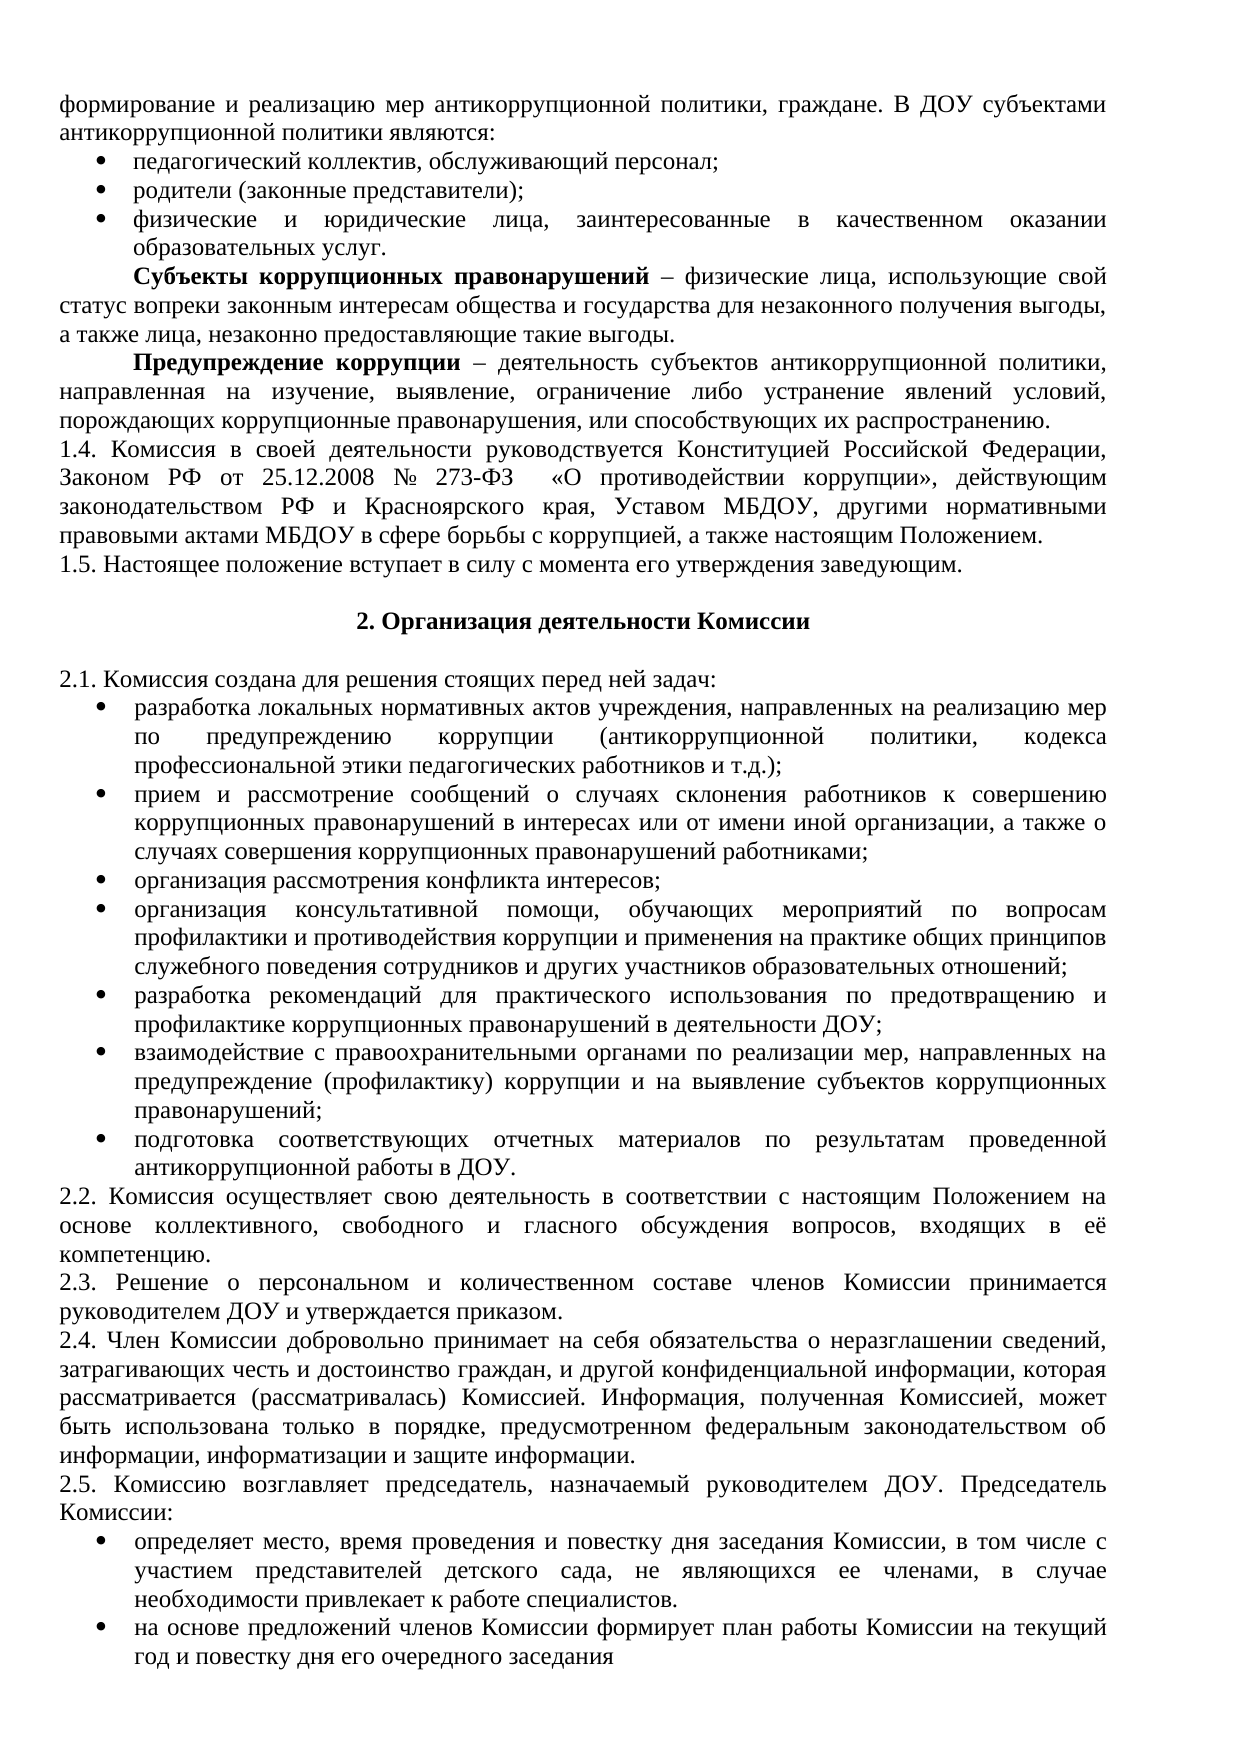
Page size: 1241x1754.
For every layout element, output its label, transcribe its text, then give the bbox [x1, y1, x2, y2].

list подготовка соответствующих отчетных материалов по результатам проведенной антикоррупционной работы в ДОУ. [97, 1124, 1107, 1181]
list организация рассмотрения конфликта интересов; [97, 865, 1107, 894]
list родители (законные представители); [97, 175, 1107, 204]
list на основе предложений членов Комиссии формирует план работы Комиссии на текущий год и повестку дня его очередного заседания [97, 1612, 1107, 1670]
text 2.5. Комиссию возглавляет председатель, назначаемый руководителем ДОУ. Председатель Комиссии: [59, 1469, 1107, 1526]
text 2. Организация деятельности Комиссии [59, 606, 1107, 635]
list разработка локальных нормативных актов учреждения, направленных на реализацию мер по предупреждению коррупции (антикоррупционной политики, кодекса профессиональной этики педагогических работников и т.д.); [97, 692, 1107, 779]
list взаимодействие с правоохранительными органами по реализации мер, направленных на предупреждение (профилактику) коррупции и на выявление субъектов коррупционных правонарушений; [97, 1037, 1107, 1124]
list разработка рекомендаций для практического использования по предотвращению и профилактике коррупционных правонарушений в деятельности ДОУ; [97, 980, 1107, 1037]
list прием и рассмотрение сообщений о случаях склонения работников к совершению коррупционных правонарушений в интересах или от имени иной организации, а также о случаях совершения коррупционных правонарушений работниками; [97, 779, 1107, 865]
list педагогический коллектив, обслуживающий персонал; [97, 146, 1107, 175]
text 2.4. Член Комиссии добровольно принимает на себя обязательства о неразглашении сведений, затрагивающих честь и достоинство граждан, и другой конфиденциальной информации, которая рассматривается (рассматривалась) Комиссией. Информация, полученная Комиссией, может быть использована только в порядке, предусмотренном федеральным законодательством об информации, информатизации и защите информации. [59, 1325, 1107, 1469]
text Субъекты коррупционных правонарушений – физические лица, использующие свой статус вопреки законным интересам общества и государства для незаконного получения выгоды, а также лица, незаконно предоставляющие такие выгоды. [59, 261, 1107, 347]
text Предупреждение коррупции – деятельность субъектов антикоррупционной политики, направленная на изучение, выявление, ограничение либо устранение явлений условий, порождающих коррупционные правонарушения, или способствующих их распространению. [59, 347, 1107, 434]
list физические и юридические лица, заинтересованные в качественном оказании образовательных услуг. [97, 204, 1107, 261]
text 2.3. Решение о персональном и количественном составе членов Комиссии принимается руководителем ДОУ и утверждается приказом. [59, 1267, 1107, 1325]
text 2.1. Комиссия создана для решения стоящих перед ней задач: [59, 664, 1107, 692]
text 2.2. Комиссия осуществляет свою деятельность в соответствии с настоящим Положением на основе коллективного, свободного и гласного обсуждения вопросов, входящих в её компетенцию. [59, 1181, 1107, 1267]
text 1.4. Комиссия в своей деятельности руководствуется Конституцией Российской Федерации, Законом РФ от 25.12.2008 № 273-ФЗ «О противодействии коррупции», действующим законодательством РФ и Красноярского края, Уставом МБДОУ, другими нормативными правовыми актами МБДОУ в сфере борьбы с коррупцией, а также настоящим Положением. [59, 434, 1107, 549]
text 1.5. Настоящее положение вступает в силу с момента его утверждения заведующим. [59, 549, 1107, 577]
list определяет место, время проведения и повестку дня заседания Комиссии, в том числе с участием представителей детского сада, не являющихся ее членами, в случае необходимости привлекает к работе специалистов. [97, 1526, 1107, 1612]
list организация консультативной помощи, обучающих мероприятий по вопросам профилактики и противодействия коррупции и применения на практике общих принципов служебного поведения сотрудников и других участников образовательных отношений; [97, 894, 1107, 980]
text формирование и реализацию мер антикоррупционной политики, граждане. В ДОУ субъектами антикоррупционной политики являются: [59, 89, 1107, 146]
